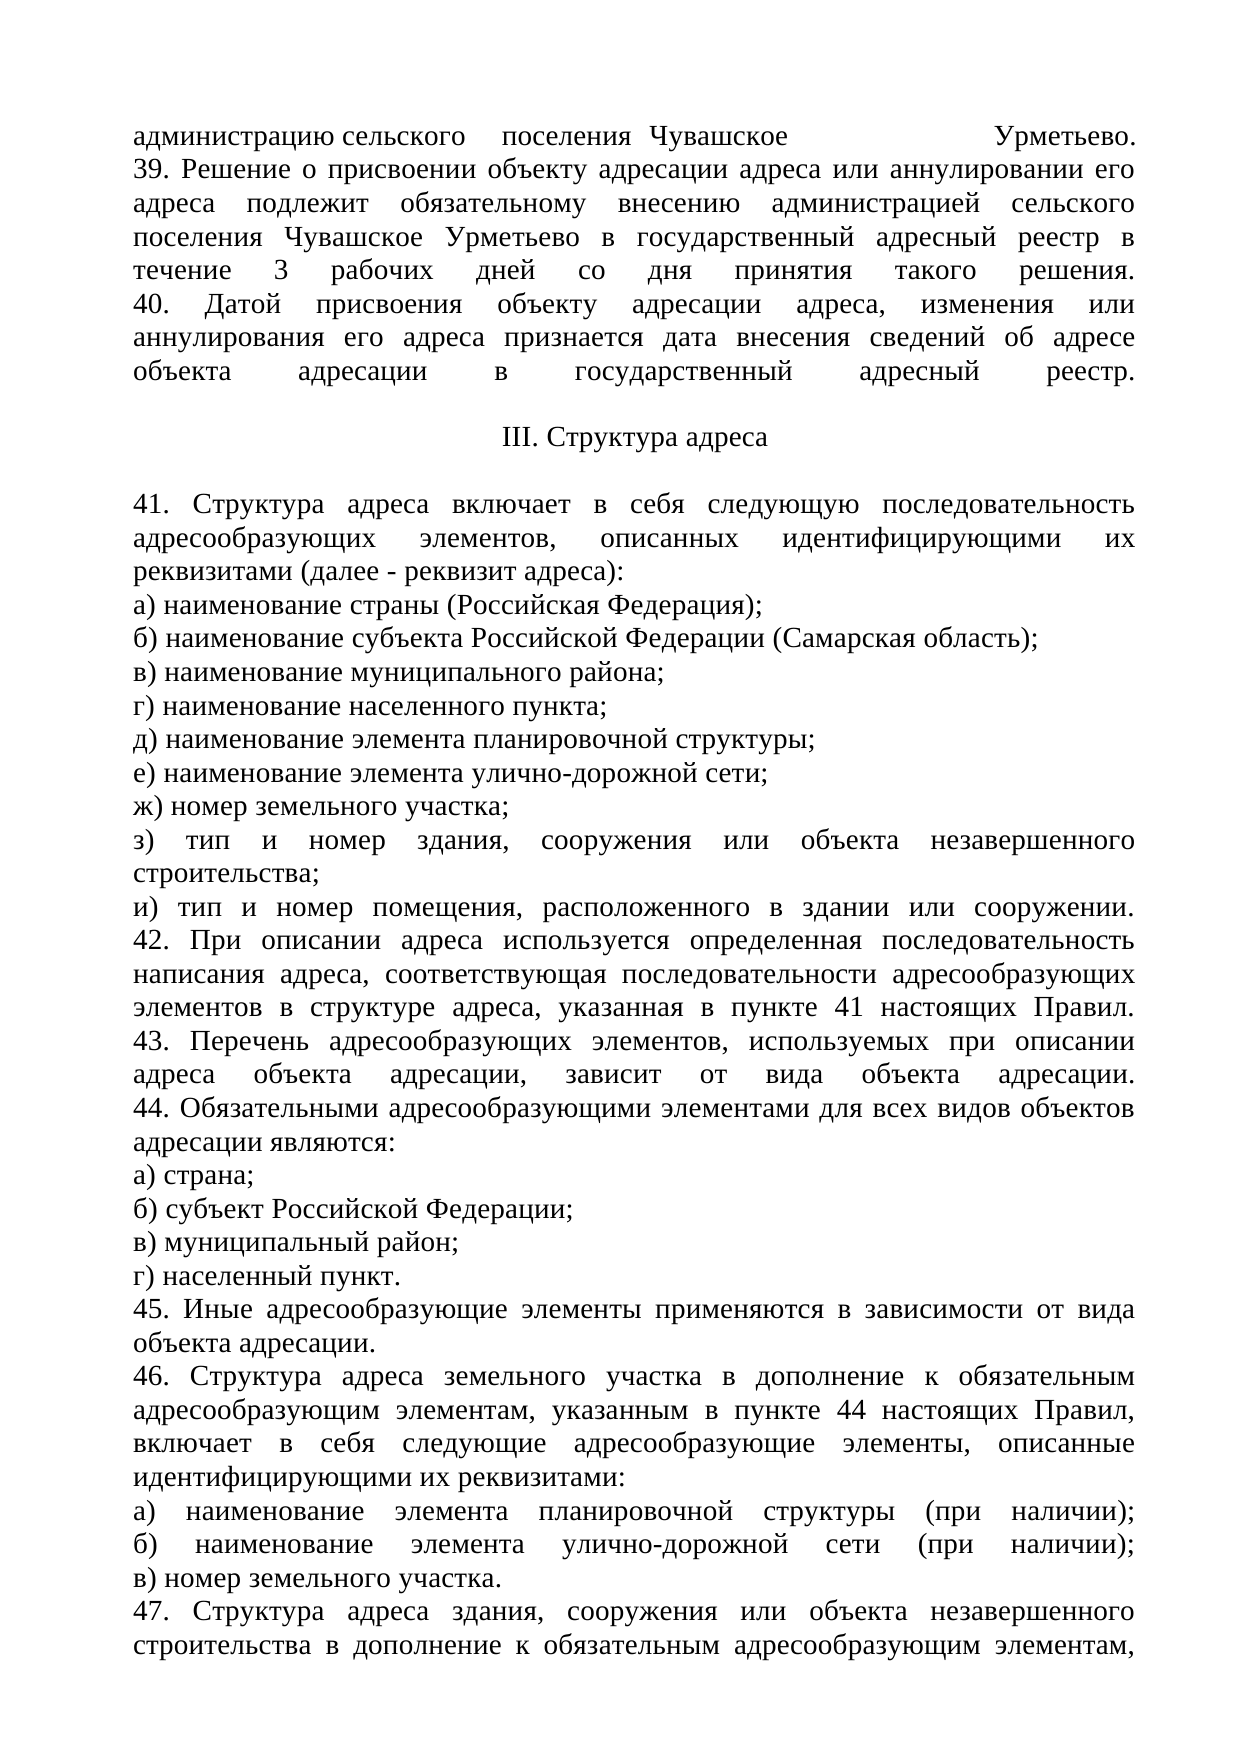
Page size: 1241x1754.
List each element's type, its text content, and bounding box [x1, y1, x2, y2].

text б) субъект Российской Федерации; [133, 1191, 1137, 1224]
text а) наименование страны (Российская Федерация); [133, 587, 1137, 621]
text III. Структура адреса [133, 419, 1137, 453]
text з) тип и номер здания, сооружения или объекта незавершенного строительства; [133, 822, 1137, 889]
text и) тип и номер помещения, расположенного в здании или сооружении. 42. При описании адреса используется определенная последовательность написания адреса, соответствующая последовательности адресообразующих элементов в структуре адреса, указанная в пункте 41 настоящих Правил. 43. Перечень адресообразующих элементов, используемых при описании адреса объекта адресации, зависит от вида объекта адресации. 44. Обязательными адресообразующими элементами для всех видов объектов адресации являются: [133, 889, 1137, 1157]
text е) наименование элемента улично-дорожной сети; [133, 755, 1137, 788]
text ж) номер земельного участка; [133, 788, 1137, 822]
text а) наименование элемента планировочной структуры (при наличии); б) наименование элемента улично-дорожной сети (при наличии); в) номер земельного участка. [133, 1493, 1137, 1593]
text г) населенный пункт. [133, 1258, 1137, 1291]
text 41. Структура адреса включает в себя следующую последовательность адресообразующих элементов, описанных идентифицирующими их реквизитами (далее - реквизит адреса): [133, 486, 1137, 587]
text в) муниципальный район; [133, 1224, 1137, 1258]
text б) наименование субъекта Российской Федерации (Самарская область); [133, 621, 1137, 654]
text 45. Иные адресообразующие элементы применяются в зависимости от вида объекта адресации. [133, 1291, 1137, 1358]
text д) наименование элемента планировочной структуры; [133, 721, 1137, 755]
text г) наименование населенного пункта; [133, 688, 1137, 721]
text в) наименование муниципального района; [133, 654, 1137, 688]
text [133, 1593, 1137, 1660]
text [133, 118, 1137, 419]
text 46. Структура адреса земельного участка в дополнение к обязательным адресообразующим элементам, указанным в пункте 44 настоящих Правил, включает в себя следующие адресообразующие элементы, описанные идентифицирующими их реквизитами: [133, 1358, 1137, 1493]
text а) страна; [133, 1157, 1137, 1191]
